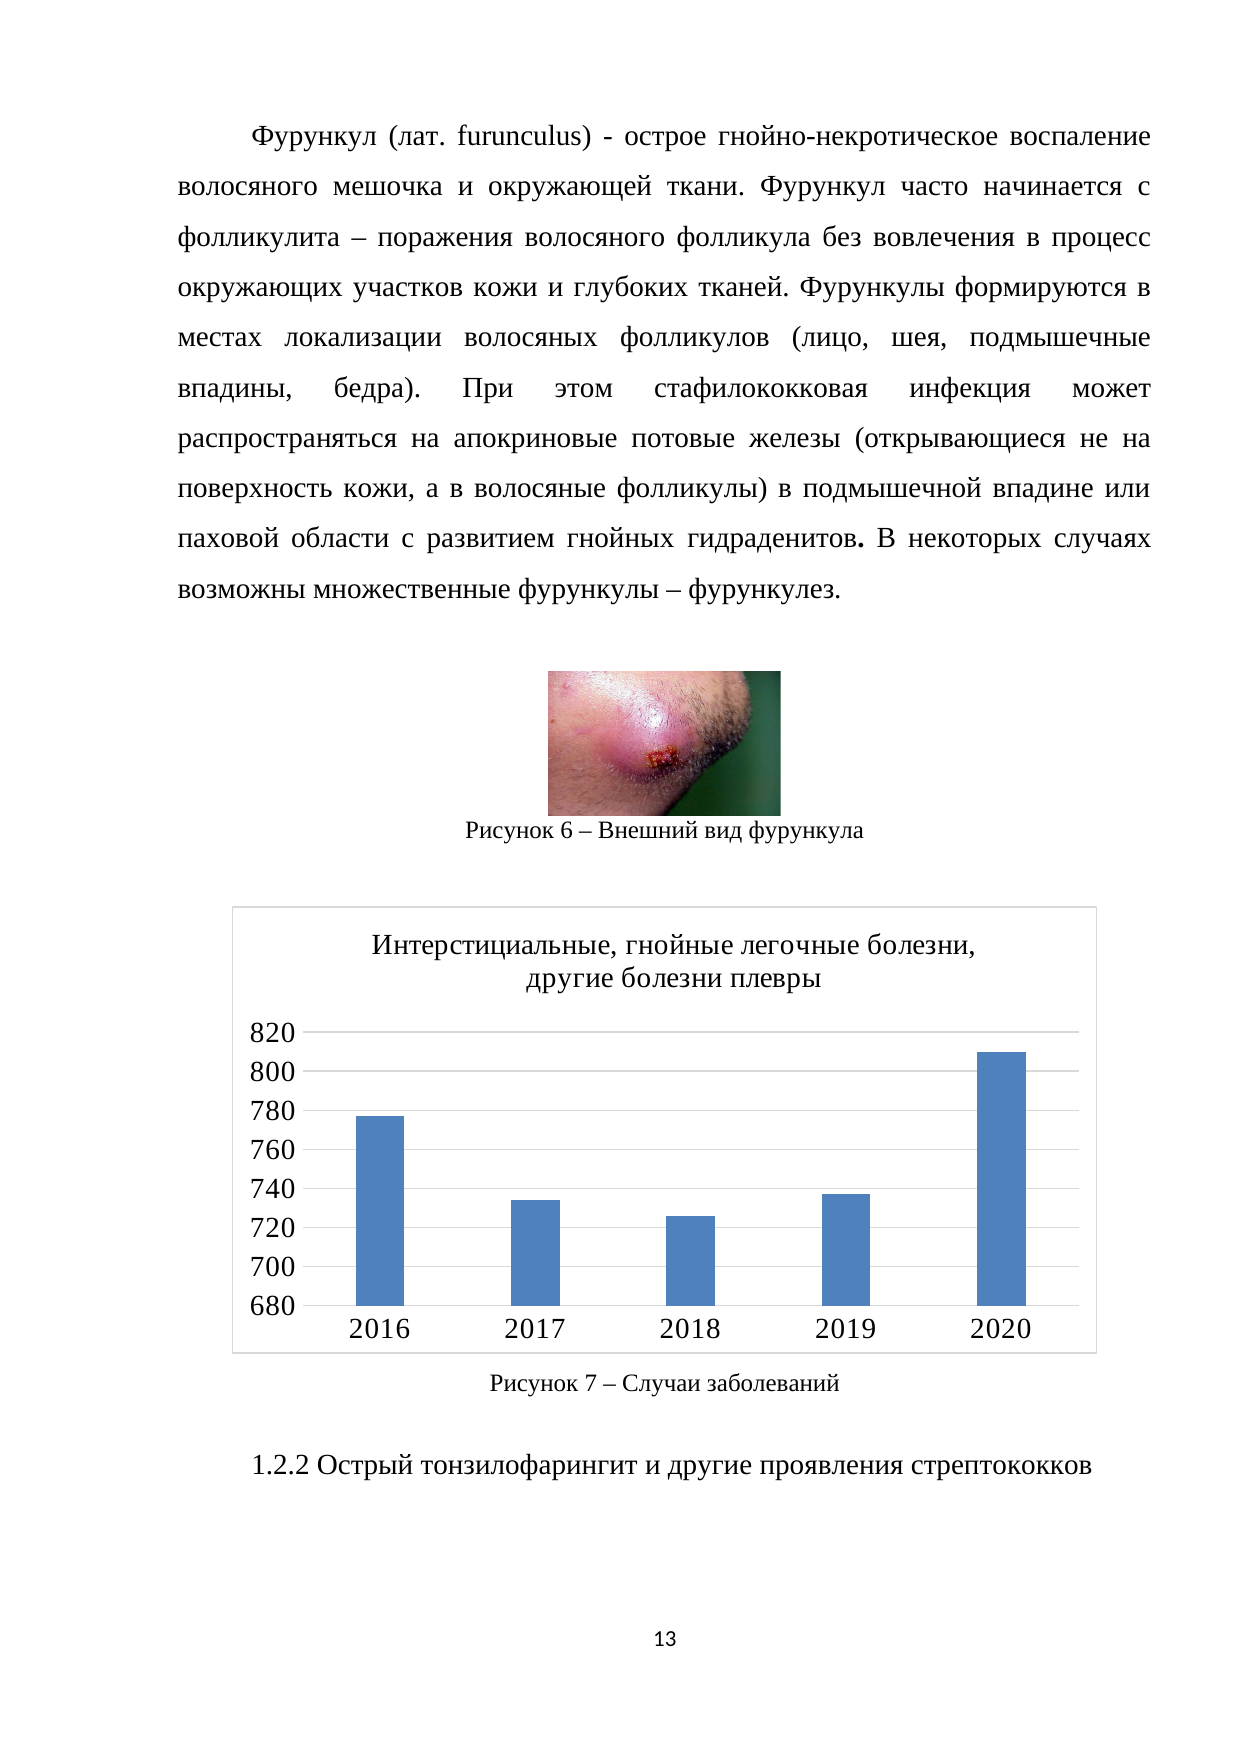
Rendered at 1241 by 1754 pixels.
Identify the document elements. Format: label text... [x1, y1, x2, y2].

text Фурункул (лат. furunculus) - острое гнойно-некротическое воспаление волосяного мешочка и окружающей ткани. Фурункул часто начинается с фолликулита – поражения волосяного фолликула без вовлечения в процесс окружающих участков кожи и глубоких тканей. Фурункулы формируются в местах локализации волосяных фолликулов (лицо, шея, подмышечные впадины, бедра). При этом стафилококковая инфекция может распространяться на апокриновые потовые железы (открывающиеся не на поверхность кожи, а в волосяные фолликулы) в подмышечной впадине или паховой области с развитием гнойных гидраденитов. В некоторых случаях возможны множественные фурункулы – фурункулез. [177, 118, 1152, 604]
text Рисунок 7 – Случаи заболеваний [177, 1368, 1152, 1397]
subtitle 1.2.2 Острый тонзилофарингит и другие проявления стрептококков [177, 1447, 1152, 1481]
text Рисунок 6 – Внешний вид фурункула [177, 815, 1152, 844]
